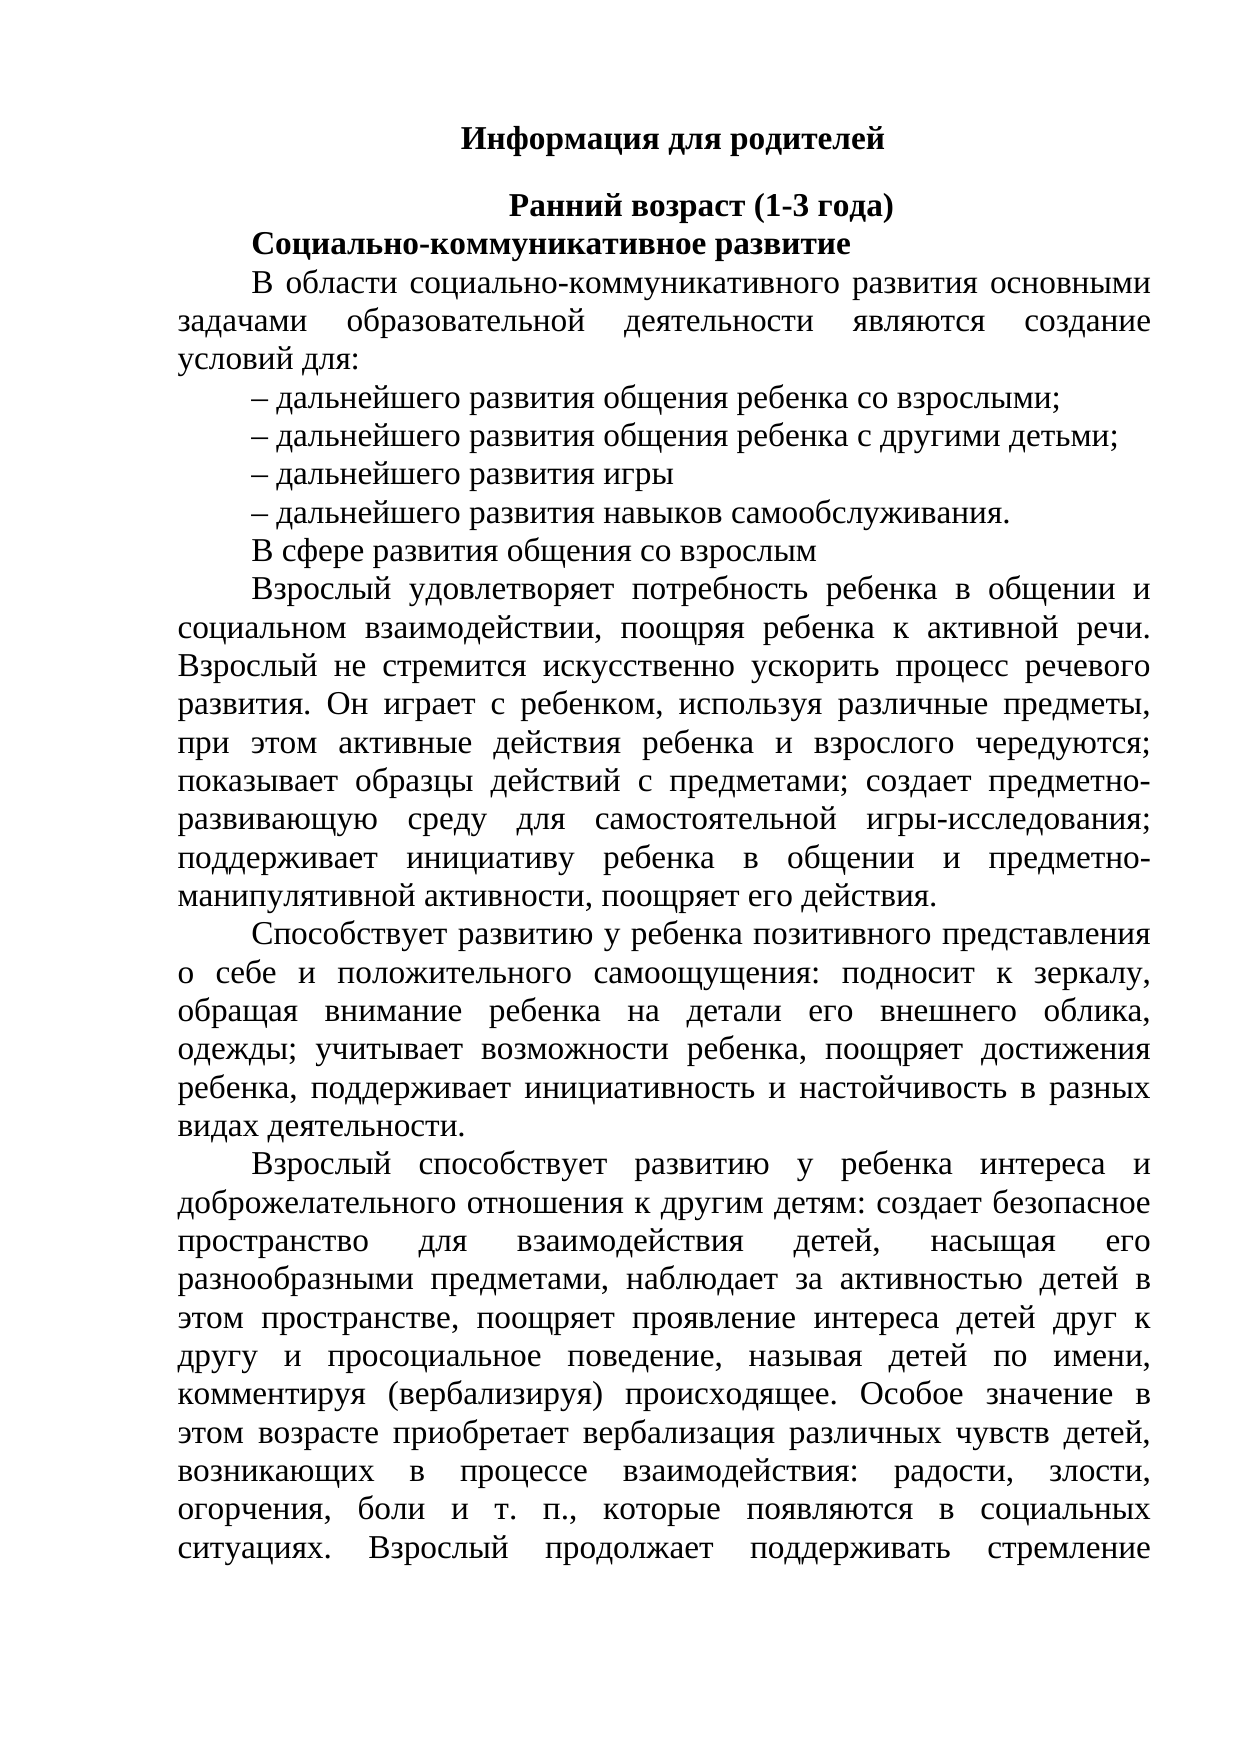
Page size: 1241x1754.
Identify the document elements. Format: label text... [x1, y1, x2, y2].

text – дальнейшего развития навыков самообслуживания. [177, 492, 1152, 530]
text Взрослый удовлетворяет потребность ребенка в общении и социальном взаимодействии, поощряя ребенка к активной речи. Взрослый не стремится искусственно ускорить процесс речевого развития. Он играет с ребенком, используя различные предметы, при этом активные действия ребенка и взрослого чередуются; показывает образцы действий с предметами; создает предметно-развивающую среду для самостоятельной игры-исследования; поддерживает инициативу ребенка в общении и предметно-манипулятивной активности, поощряет его действия. [177, 568, 1152, 913]
text Социально-коммуникативное развитие [177, 223, 1152, 262]
text Информация для родителей [177, 118, 1152, 156]
text – дальнейшего развития игры [177, 453, 1152, 492]
text – дальнейшего развития общения ребенка с другими детьми; [177, 415, 1152, 453]
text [177, 1143, 1152, 1565]
text Ранний возраст (1-3 года) [177, 185, 1152, 223]
text – дальнейшего развития общения ребенка со взрослыми; [177, 377, 1152, 415]
text В области социально-коммуникативного развития основными задачами образовательной деятельности являются создание условий для: [177, 262, 1152, 377]
text Способствует развитию у ребенка позитивного представления о себе и положительного самоощущения: подносит к зеркалу, обращая внимание ребенка на детали его внешнего облика, одежды; учитывает возможности ребенка, поощряет достижения ребенка, поддерживает инициативность и настойчивость в разных видах деятельности. [177, 913, 1152, 1143]
text В сфере развития общения со взрослым [177, 530, 1152, 568]
